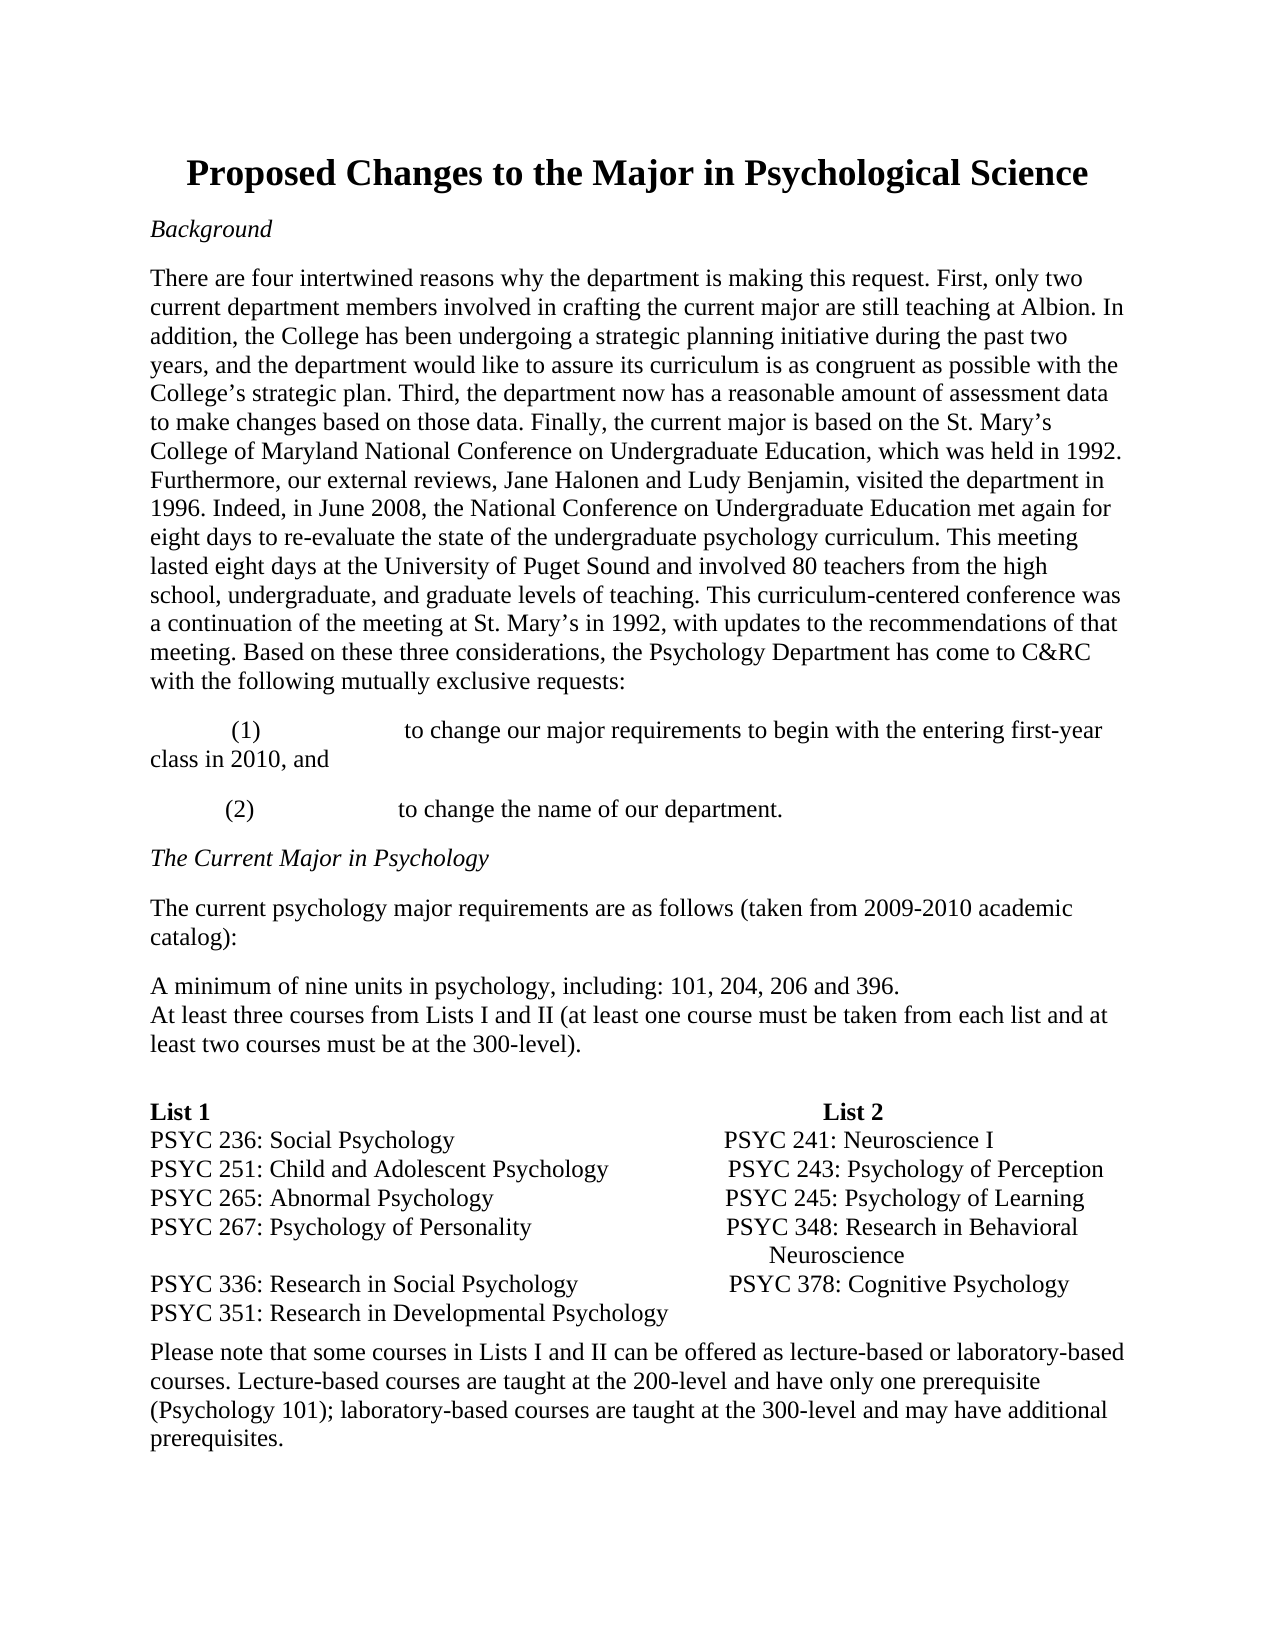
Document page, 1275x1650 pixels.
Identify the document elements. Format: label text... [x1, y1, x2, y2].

text PSYC 336: Research in Social Psychology PSYC 378: Cognitive Psychology [150, 1269, 1125, 1298]
text (1) to change our major requirements to begin with the entering first-year class in 2010, and [150, 716, 1125, 773]
text PSYC 236: Social Psychology PSYC 241: Neuroscience I [150, 1126, 1125, 1154]
text PSYC 265: Abnormal Psychology PSYC 245: Psychology of Learning [150, 1183, 1125, 1212]
text (2) to change the name of our department. [225, 794, 1125, 823]
text The Current Major in Psychology [150, 843, 1125, 872]
text There are four intertwined reasons why the department is making this request. First, only two current department members involved in crafting the current major are still teaching at Albion. In addition, the College has been undergoing a strategic planning initiative during the past two years, and the department would like to assure its curriculum is as congruent as possible with the College’s strategic plan. Third, the department now has a reasonable amount of assessment data to make changes based on those data. Finally, the current major is based on the St. Mary’s College of Maryland National Conference on Undergraduate Education, which was held in 1992. Furthermore, our external reviews, Jane Halonen and Ludy Benjamin, visited the department in 1996. Indeed, in June 2008, the National Conference on Undergraduate Education met again for eight days to re-evaluate the state of the undergraduate psychology curriculum. This meeting lasted eight days at the University of Puget Sound and involved 80 teachers from the high school, undergraduate, and graduate levels of teaching. This curriculum-centered conference was a continuation of the meeting at St. Mary’s in 1992, with updates to the recommendations of that meeting. Based on these three considerations, the Psychology Department has come to C&RC with the following mutually exclusive requests: [150, 263, 1125, 695]
text PSYC 267: Psychology of Personality PSYC 348: Research in Behavioral Neuroscience [150, 1212, 1125, 1269]
text PSYC 351: Research in Developmental Psychology [150, 1298, 1125, 1327]
text Background [150, 214, 1125, 243]
text Please note that some courses in Lists I and II can be offered as lecture-based or laboratory-based courses. Lecture-based courses are taught at the 200-level and have only one prerequisite (Psychology 101); laboratory-based courses are taught at the 300-level and may have additional prerequisites. [150, 1337, 1125, 1452]
text A minimum of nine units in psychology, including: 101, 204, 206 and 396. At least three courses from Lists I and II (at least one course must be taken from each list and at least two courses must be at the 300-level). [150, 971, 1125, 1086]
text List 1 List 2 [150, 1097, 1125, 1126]
text Proposed Changes to the Major in Psychological Science [150, 150, 1125, 193]
text PSYC 251: Child and Adolescent Psychology PSYC 243: Psychology of Perception [150, 1154, 1125, 1183]
text The current psychology major requirements are as follows (taken from 2009-2010 academic catalog): [150, 893, 1125, 951]
